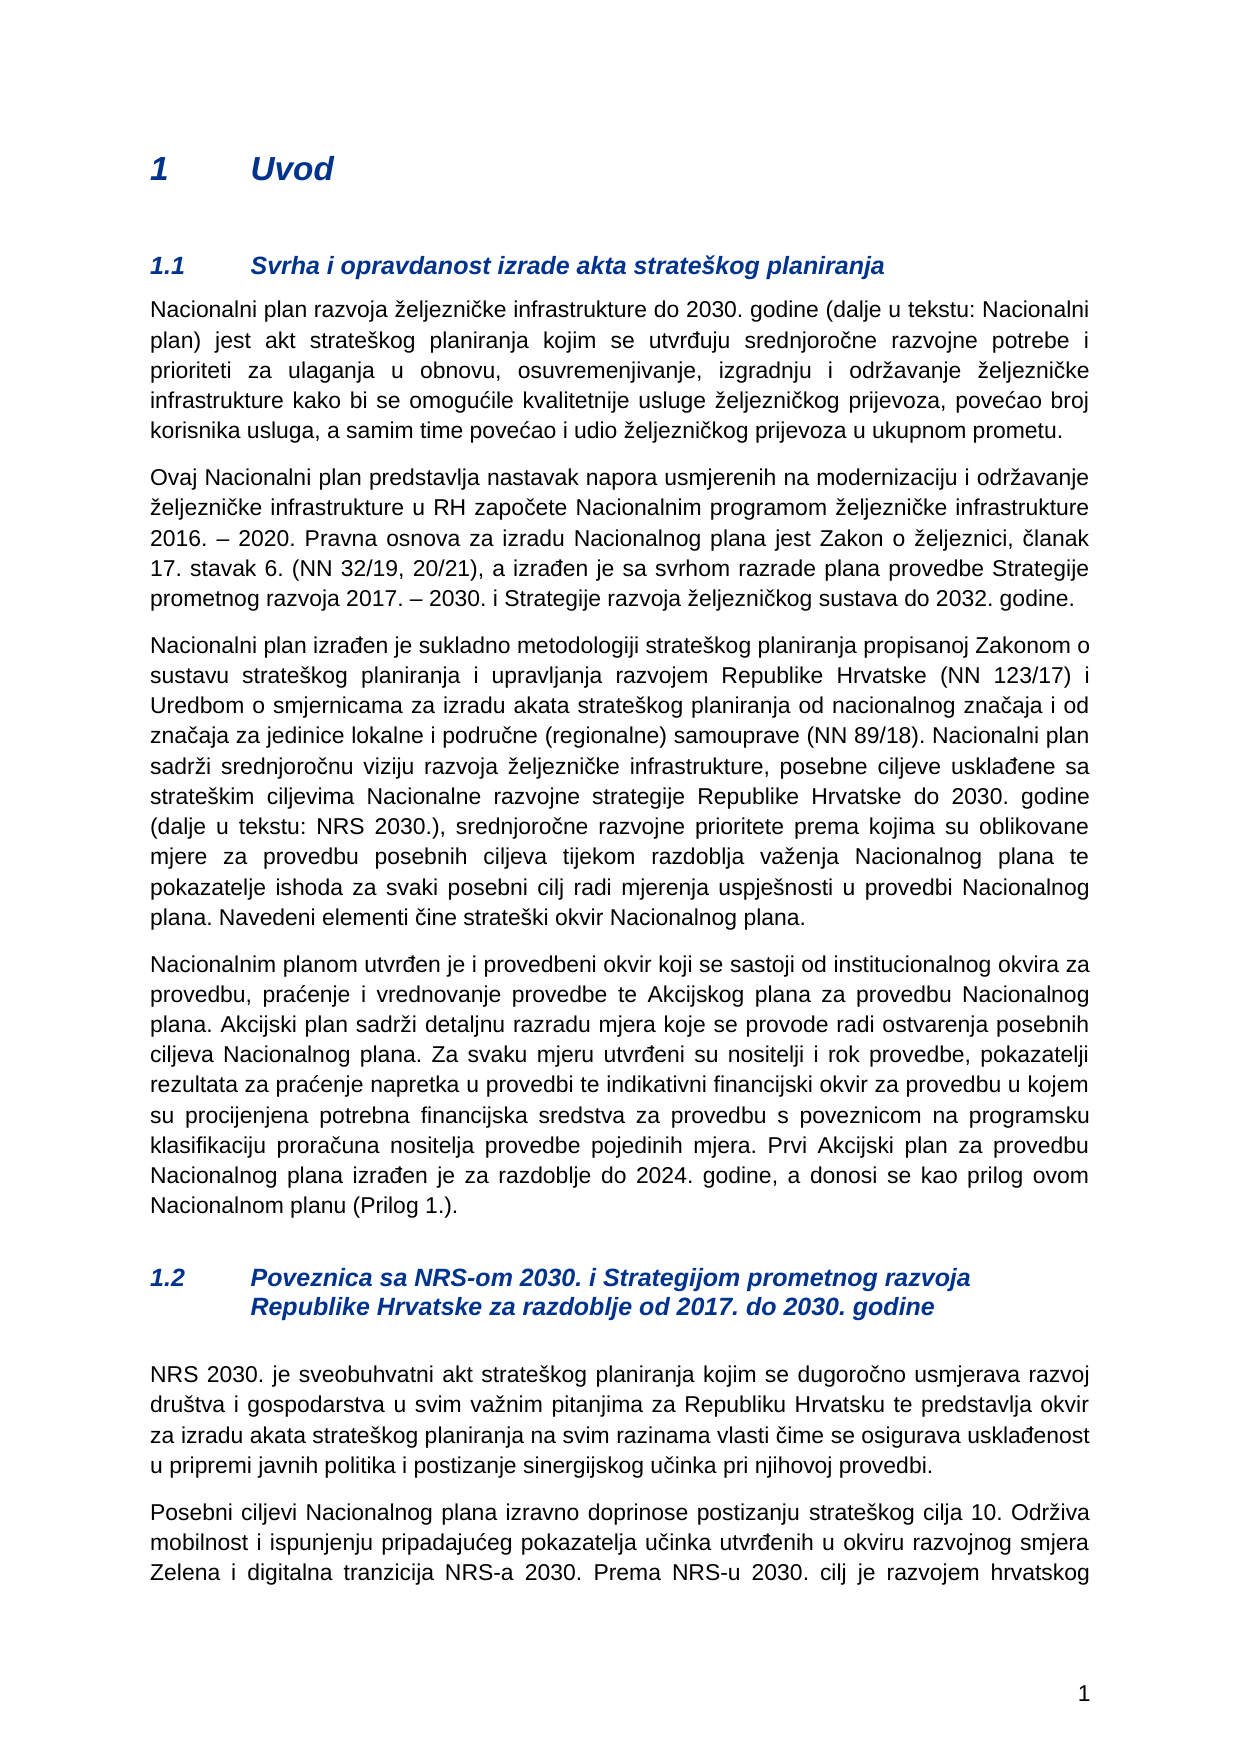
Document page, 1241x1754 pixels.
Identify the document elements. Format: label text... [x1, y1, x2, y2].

text Nacionalni plan izrađen je sukladno metodologiji strateškog planiranja propisanoj Zakonom o sustavu strateškog planiranja i upravljanja razvojem Republike Hrvatske (NN 123/17) i Uredbom o smjernicama za izradu akata strateškog planiranja od nacionalnog značaja i od značaja za jedinice lokalne i područne (regionalne) samouprave (NN 89/18). Nacionalni plan sadrži srednjoročnu viziju razvoja željezničke infrastrukture, posebne ciljeve usklađene sa strateškim ciljevima Nacionalne razvojne strategije Republike Hrvatske do 2030. godine (dalje u tekstu: NRS 2030.), srednjoročne razvojne prioritete prema kojima su oblikovane mjere za provedbu posebnih ciljeva tijekom razdoblja važenja Nacionalnog plana te pokazatelje ishoda za svaki posebni cilj radi mjerenja uspješnosti u provedbi Nacionalnog plana. Navedeni elementi čine strateški okvir Nacionalnog plana. [150, 632, 1090, 930]
text NRS 2030. je sveobuhvatni akt strateškog planiranja kojim se dugoročno usmjerava razvoj društva i gospodarstva u svim važnim pitanjima za Republiku Hrvatsku te predstavlja okvir za izradu akata strateškog planiranja na svim razinama vlasti čime se osigurava usklađenost u pripremi javnih politika i postizanje sinergijskog učinka pri njihovoj provedbi. [150, 1361, 1090, 1478]
subtitle Poveznica sa NRS-om 2030. i Strategijom prometnog razvoja Republike Hrvatske za razdoblje od 2017. do 2030. godine [150, 1263, 1090, 1321]
text Nacionalnim planom utvrđen je i provedbeni okvir koji se sastoji od institucionalnog okvira za provedbu, praćenje i vrednovanje provedbe te Akcijskog plana za provedbu Nacionalnog plana. Akcijski plan sadrži detaljnu razradu mjera koje se provode radi ostvarenja posebnih ciljeva Nacionalnog plana. Za svaku mjeru utvrđeni su nositelji i rok provedbe, pokazatelji rezultata za praćenje napretka u provedbi te indikativni financijski okvir za provedbu u kojem su procijenjena potrebna financijska sredstva za provedbu s poveznicom na programsku klasifikaciju proračuna nositelja provedbe pojedinih mjera. Prvi Akcijski plan za provedbu Nacionalnog plana izrađen je za razdoblje do 2024. godine, a donosi se kao prilog ovom Nacionalnom planu (Prilog 1.). [150, 951, 1090, 1219]
text Nacionalni plan razvoja željezničke infrastrukture do 2030. godine (dalje u tekstu: Nacionalni plan) jest akt strateškog planiranja kojim se utvrđuju srednjoročne razvojne potrebe i prioriteti za ulaganja u obnovu, osuvremenjivanje, izgradnju i održavanje željezničke infrastrukture kako bi se omogućile kvalitetnije usluge željezničkog prijevoza, povećao broj korisnika usluga, a samim time povećao i udio željezničkog prijevoza u ukupnom prometu. [150, 296, 1090, 444]
subtitle Svrha i opravdanost izrade akta strateškog planiranja [150, 251, 1090, 280]
subtitle Uvod [150, 150, 1090, 187]
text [150, 1499, 1090, 1586]
text Ovaj Nacionalni plan predstavlja nastavak napora usmjerenih na modernizaciju i održavanje željezničke infrastrukture u RH započete Nacionalnim programom željezničke infrastrukture 2016. – 2020. Pravna osnova za izradu Nacionalnog plana jest Zakon o željeznici, članak 17. stavak 6. (NN 32/19, 20/21), a izrađen je sa svrhom razrade plana provedbe Strategije prometnog razvoja 2017. – 2030. i Strategije razvoja željezničkog sustava do 2032. godine. [150, 464, 1090, 611]
